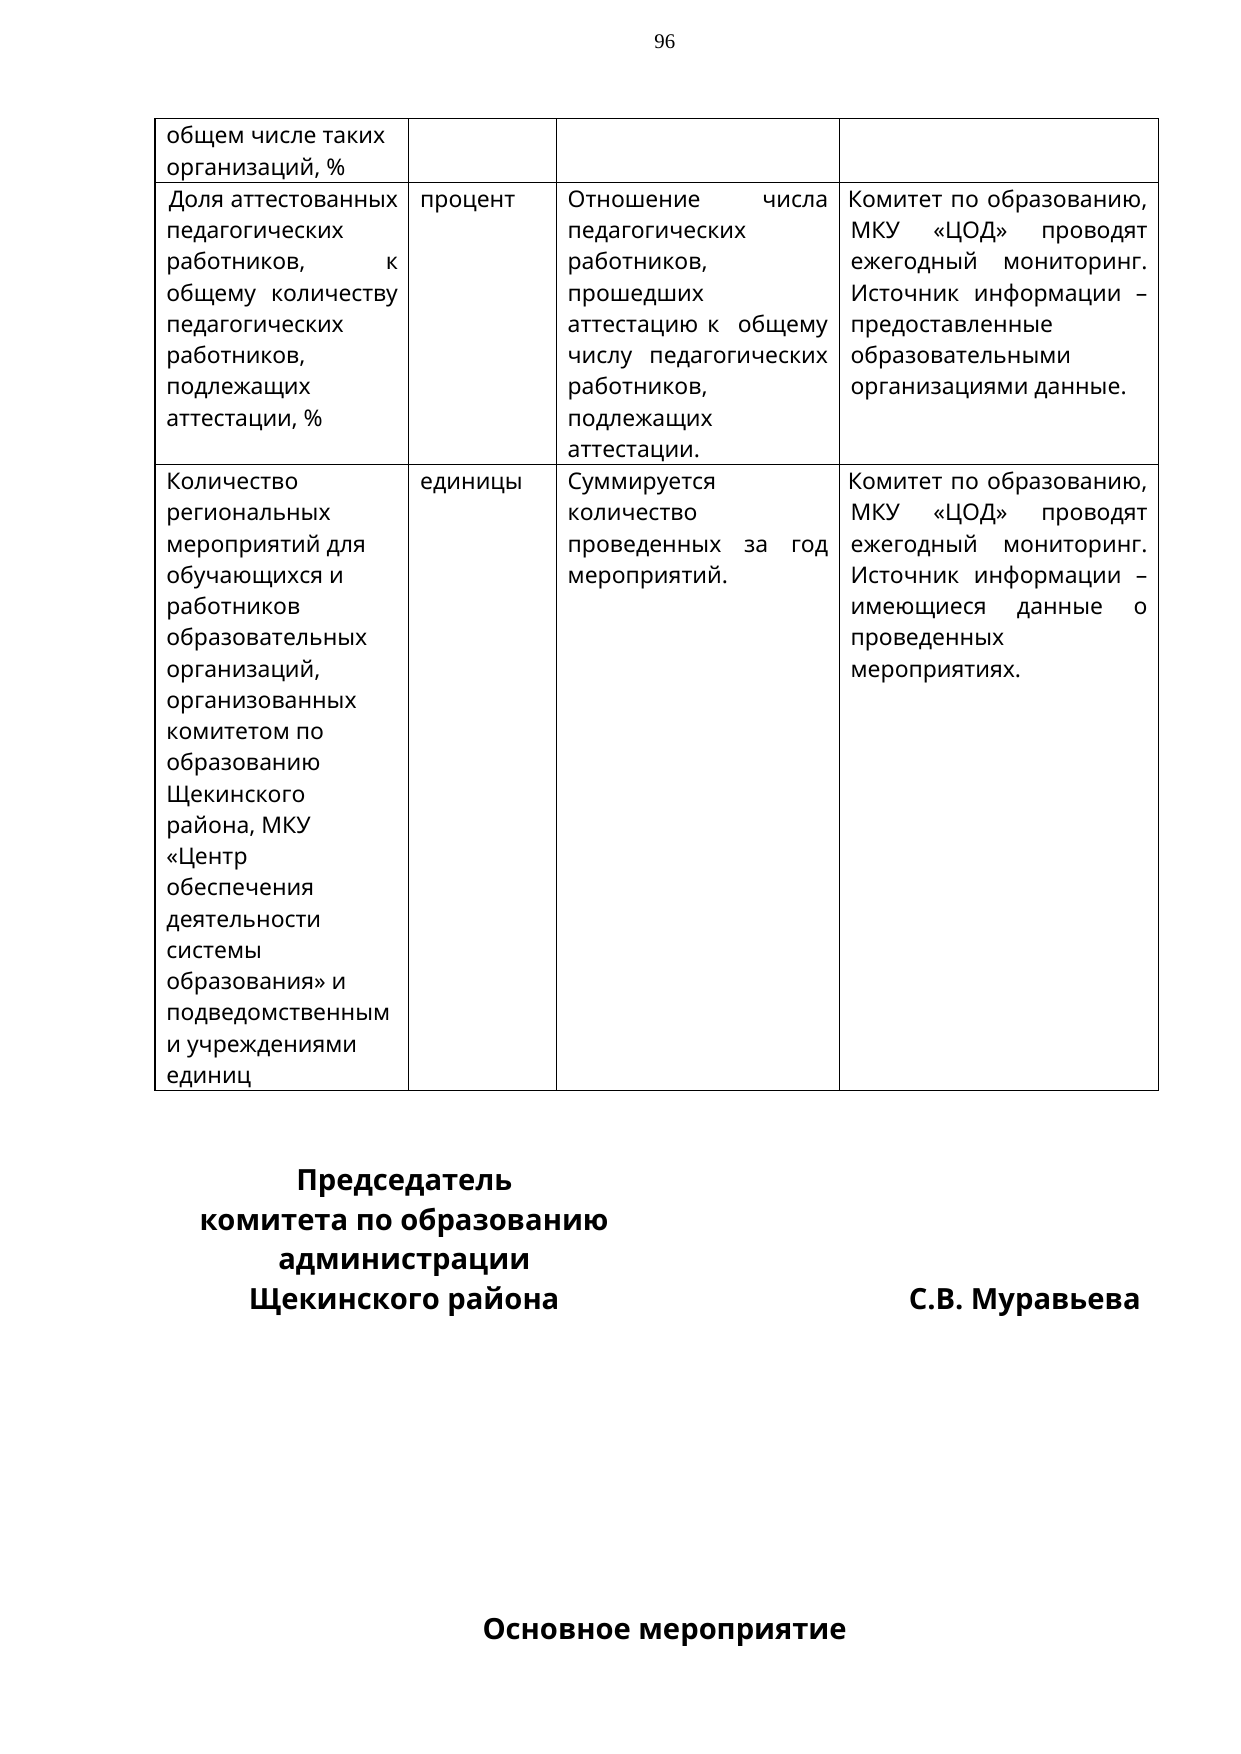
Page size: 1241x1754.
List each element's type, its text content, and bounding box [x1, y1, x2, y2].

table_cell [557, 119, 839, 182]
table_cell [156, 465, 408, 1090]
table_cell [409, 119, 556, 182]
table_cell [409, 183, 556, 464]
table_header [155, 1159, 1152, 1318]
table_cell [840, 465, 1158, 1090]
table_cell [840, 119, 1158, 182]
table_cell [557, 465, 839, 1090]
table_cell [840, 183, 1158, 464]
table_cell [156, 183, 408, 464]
text Основное мероприятие [177, 1608, 1152, 1648]
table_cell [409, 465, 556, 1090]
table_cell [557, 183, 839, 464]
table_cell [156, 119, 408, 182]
